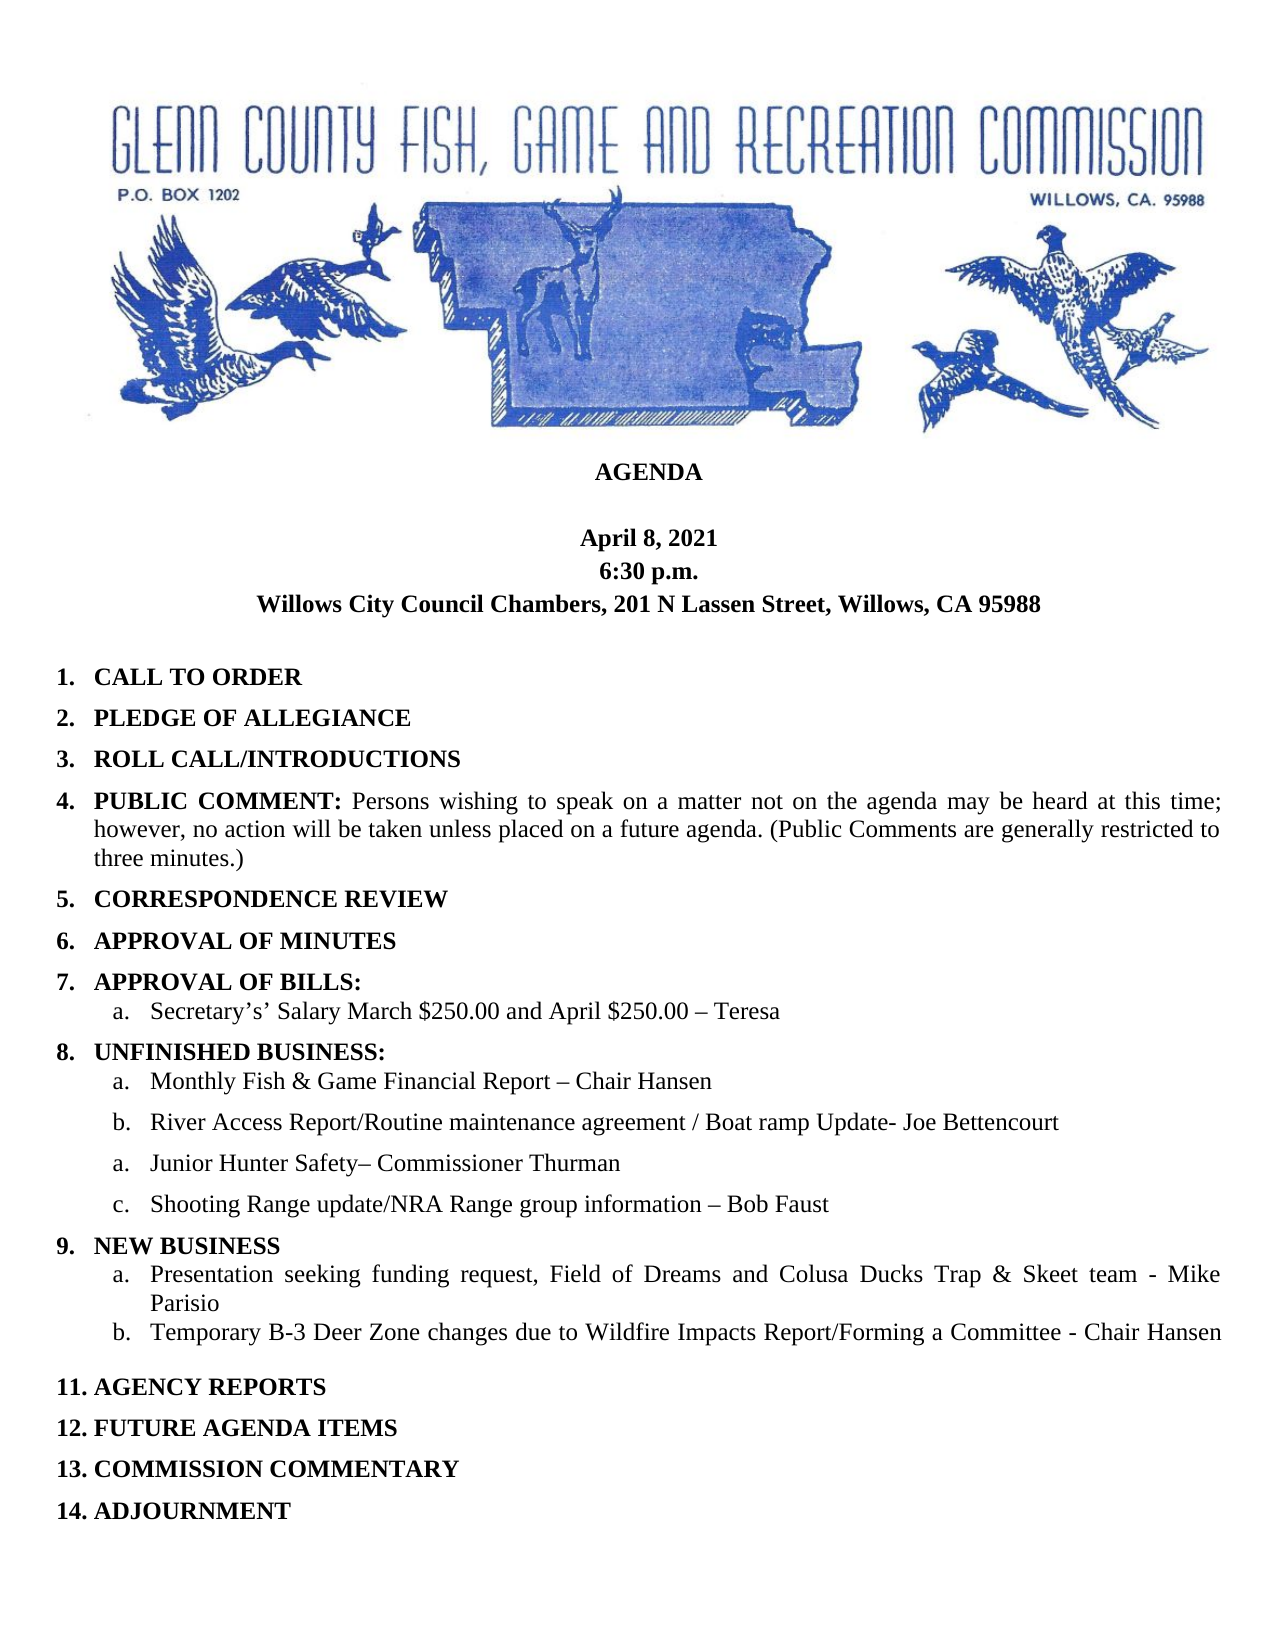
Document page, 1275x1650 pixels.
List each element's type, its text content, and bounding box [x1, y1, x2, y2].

text 14. ADJOURNMENT [56, 1496, 1222, 1524]
list APPROVAL OF BILLS: [56, 967, 1222, 996]
text April 8, 2021 [75, 523, 1222, 552]
list CORRESPONDENCE REVIEW [56, 884, 1222, 913]
list PUBLIC COMMENT: Persons wishing to speak on a matter not on the agenda may be heard at this time; however, no action will be taken unless placed on a future agenda. (Public Comments are generally restricted to three minutes.) [56, 786, 1222, 872]
text 12. FUTURE AGENDA ITEMS [56, 1413, 1222, 1442]
text AGENDA [75, 457, 1222, 486]
picture [75, 75, 1223, 443]
list Shooting Range update/NRA Range group information – Bob Faust [112, 1189, 1222, 1218]
list CALL TO ORDER [56, 662, 1222, 691]
list APPROVAL OF MINUTES [56, 926, 1222, 954]
list Secretary’s’ Salary March $250.00 and April $250.00 – Teresa [112, 996, 1222, 1024]
text 13. COMMISSION COMMENTARY [56, 1454, 1222, 1483]
list River Access Report/Routine maintenance agreement / Boat ramp Update- Joe Bettencourt [112, 1107, 1222, 1136]
list NEW BUSINESS [56, 1231, 1222, 1259]
list Temporary B-3 Deer Zone changes due to Wildfire Impacts Report/Forming a Committee - Chair Hansen [112, 1317, 1222, 1372]
text Willows City Council Chambers, 201 N Lassen Street, Willows, CA 95988 [75, 589, 1222, 618]
list Presentation seeking funding request, Field of Dreams and Colusa Ducks Trap & Skeet team - Mike Parisio [112, 1259, 1222, 1317]
list UNFINISHED BUSINESS: [56, 1037, 1222, 1066]
text 11. AGENCY REPORTS [56, 1372, 1222, 1401]
text 6:30 p.m. [75, 556, 1222, 585]
list Monthly Fish & Game Financial Report – Chair Hansen [112, 1066, 1222, 1094]
list ROLL CALL/INTRODUCTIONS [56, 744, 1222, 773]
list PLEDGE OF ALLEGIANCE [56, 703, 1222, 732]
list Junior Hunter Safety– Commissioner Thurman [112, 1148, 1222, 1177]
